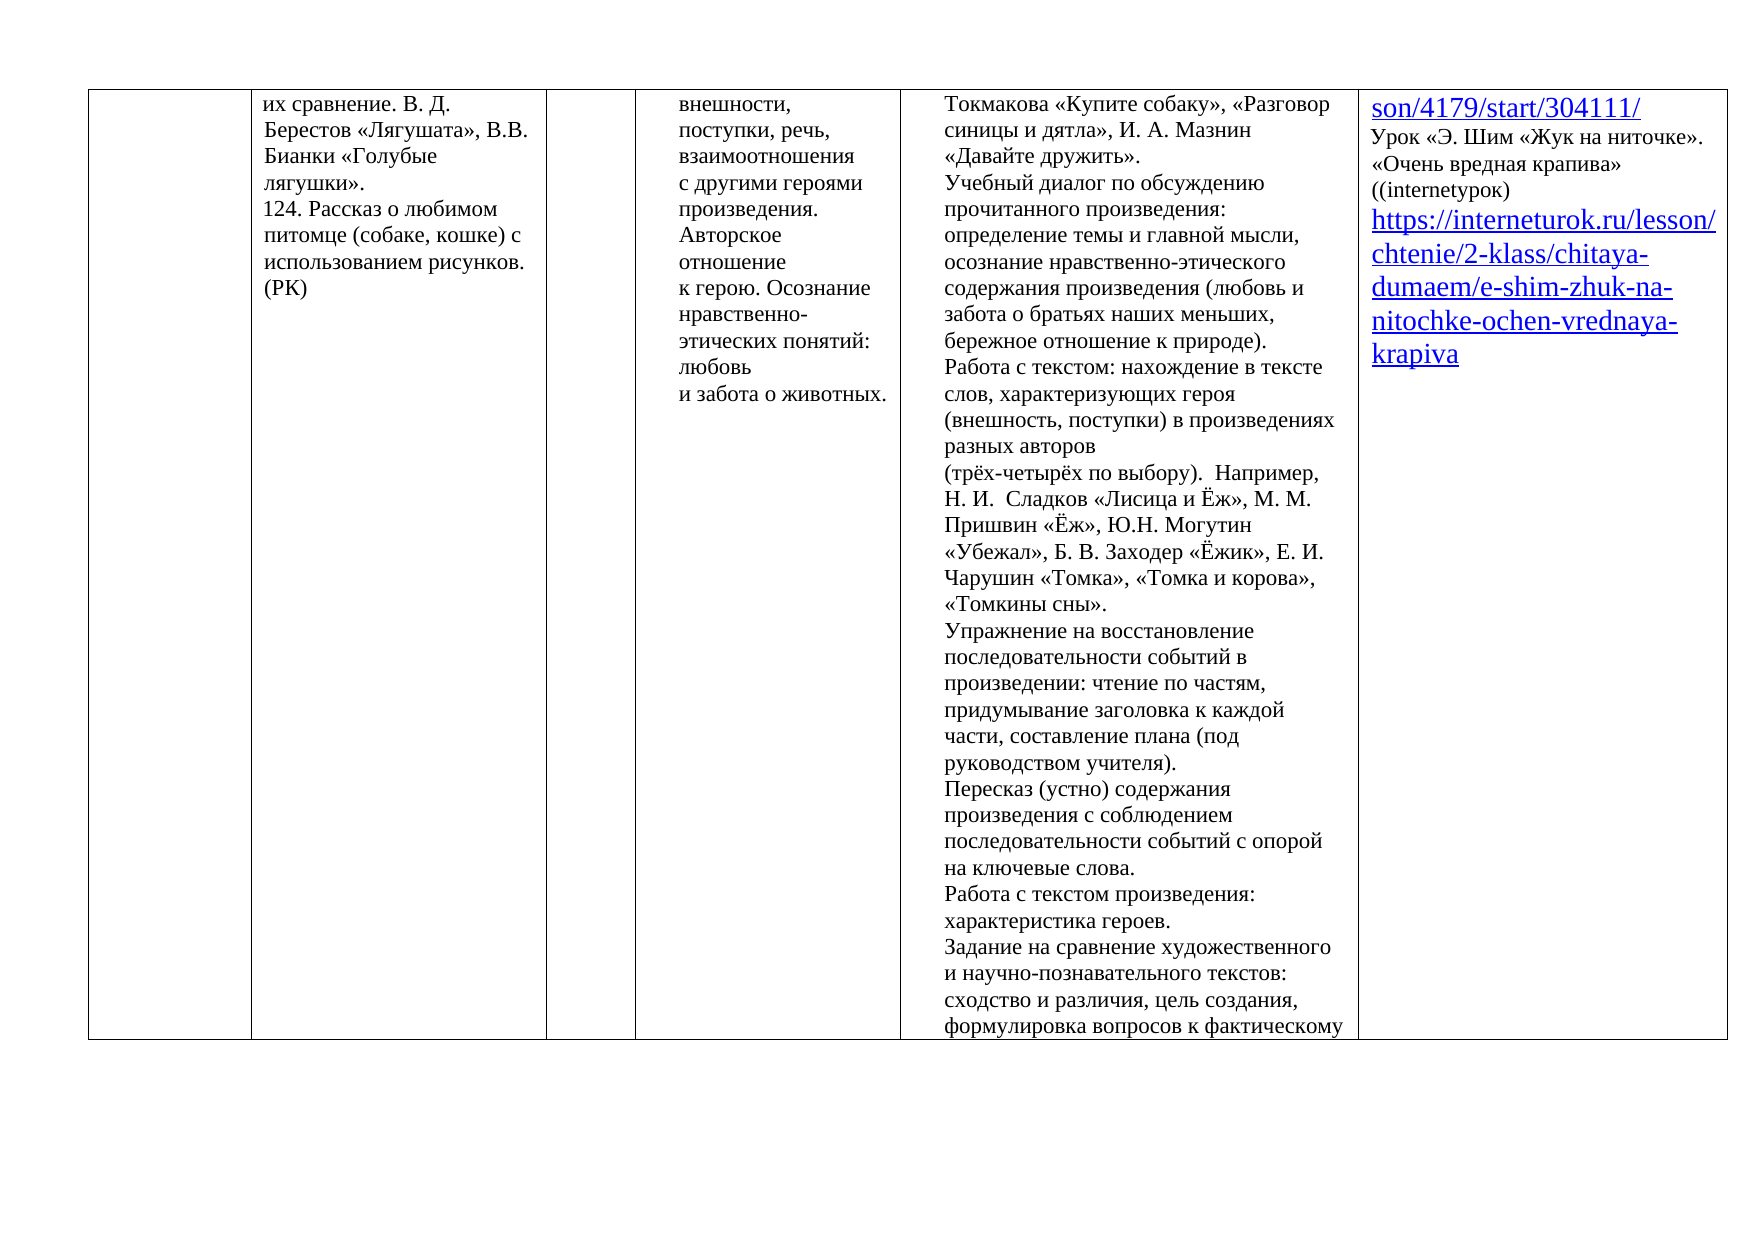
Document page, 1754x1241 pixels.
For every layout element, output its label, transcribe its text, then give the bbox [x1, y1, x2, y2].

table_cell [252, 90, 546, 1038]
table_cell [1359, 90, 1727, 1038]
table_cell 7 [547, 90, 635, 1038]
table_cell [901, 90, 1358, 1038]
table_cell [636, 90, 900, 1038]
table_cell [89, 90, 251, 1038]
